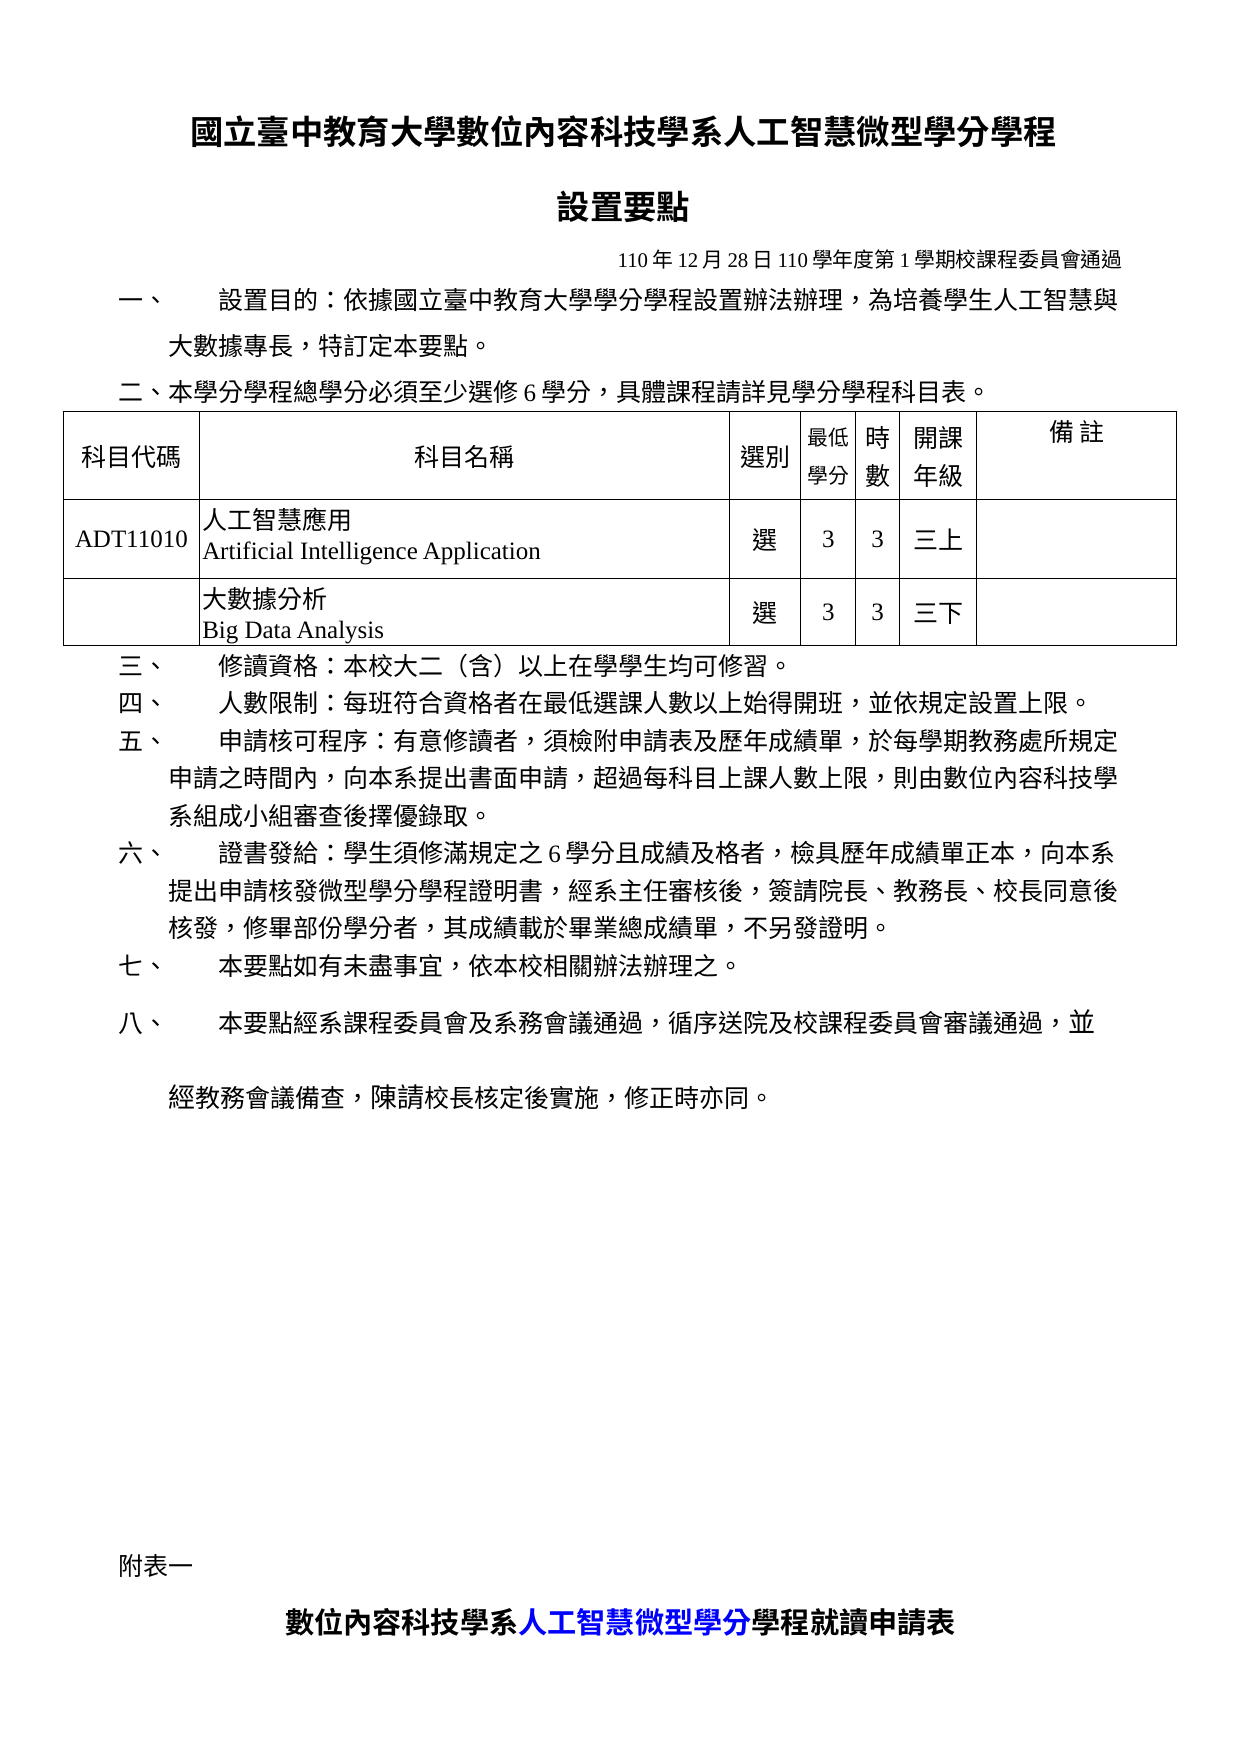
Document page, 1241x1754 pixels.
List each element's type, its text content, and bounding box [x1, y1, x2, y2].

table_header 科目名稱 [200, 412, 729, 499]
table_cell 3 [801, 500, 855, 578]
text 110年12月28日110學年度第1學期校課程委員會通過 [81, 243, 1122, 273]
table_cell ADT11010 [64, 500, 199, 578]
list 本學分學程總學分必須至少選修6學分，具體課程請詳見學分學程科目表。 [118, 365, 1122, 411]
list 本要點經系課程委員會及系務會議通過，循序送院及校課程委員會審議通過，並經教務會議備查，陳請校長核定後實施，修正時亦同。 [118, 983, 1122, 1133]
text 附表一 [118, 1546, 1122, 1583]
table_cell [64, 579, 199, 644]
table_cell 3 [856, 500, 899, 578]
table_header 備 註 [977, 412, 1176, 499]
table_cell 3 [801, 579, 855, 644]
table_header 最低學分 [801, 412, 855, 499]
table_cell [977, 579, 1176, 644]
table_cell 三上 [900, 500, 976, 578]
table_cell 選 [730, 579, 800, 644]
table_cell 3 [856, 579, 899, 644]
text 數位內容科技學系人工智慧微型學分學程就讀申請表 [118, 1583, 1122, 1658]
table_cell 人工智慧應用 Artificial Intelligence Application [200, 500, 729, 578]
table_cell 三下 [900, 579, 976, 644]
list 人數限制：每班符合資格者在最低選課人數以上始得開班，並依規定設置上限。 [118, 683, 1122, 721]
table_header 開課 年級 [900, 412, 976, 499]
table_header 科目代碼 [64, 412, 199, 499]
list 證書發給：學生須修滿規定之6學分且成績及格者，檢具歷年成績單正本，向本系提出申請核發微型學分學程證明書，經系主任審核後，簽請院長、教務長、校長同意後核發，修畢部份學分者，其成績載於畢業總成績單，不另發證明。 [118, 833, 1122, 946]
table_cell [977, 500, 1176, 578]
table_header 時數 [856, 412, 899, 499]
list 申請核可程序：有意修讀者，須檢附申請表及歷年成績單，於每學期教務處所規定申請之時間內，向本系提出書面申請，超過每科目上課人數上限，則由數位內容科技學系組成小組審查後擇優錄取。 [118, 721, 1122, 833]
table_header 選別 [730, 412, 800, 499]
text 設置要點 [103, 168, 1143, 243]
list 修讀資格：本校大二（含）以上在學學生均可修習。 [118, 646, 1122, 683]
table_cell 選 [730, 500, 800, 578]
table_cell 大數據分析 Big Data Analysis [200, 579, 729, 644]
text 國立臺中教育大學數位內容科技學系人工智慧微型學分學程 [103, 93, 1143, 168]
list 設置目的：依據國立臺中教育大學學分學程設置辦法辦理，為培養學生人工智慧與大數據專長，特訂定本要點。 [118, 273, 1122, 365]
list 本要點如有未盡事宜，依本校相關辦法辦理之。 [118, 946, 1122, 983]
